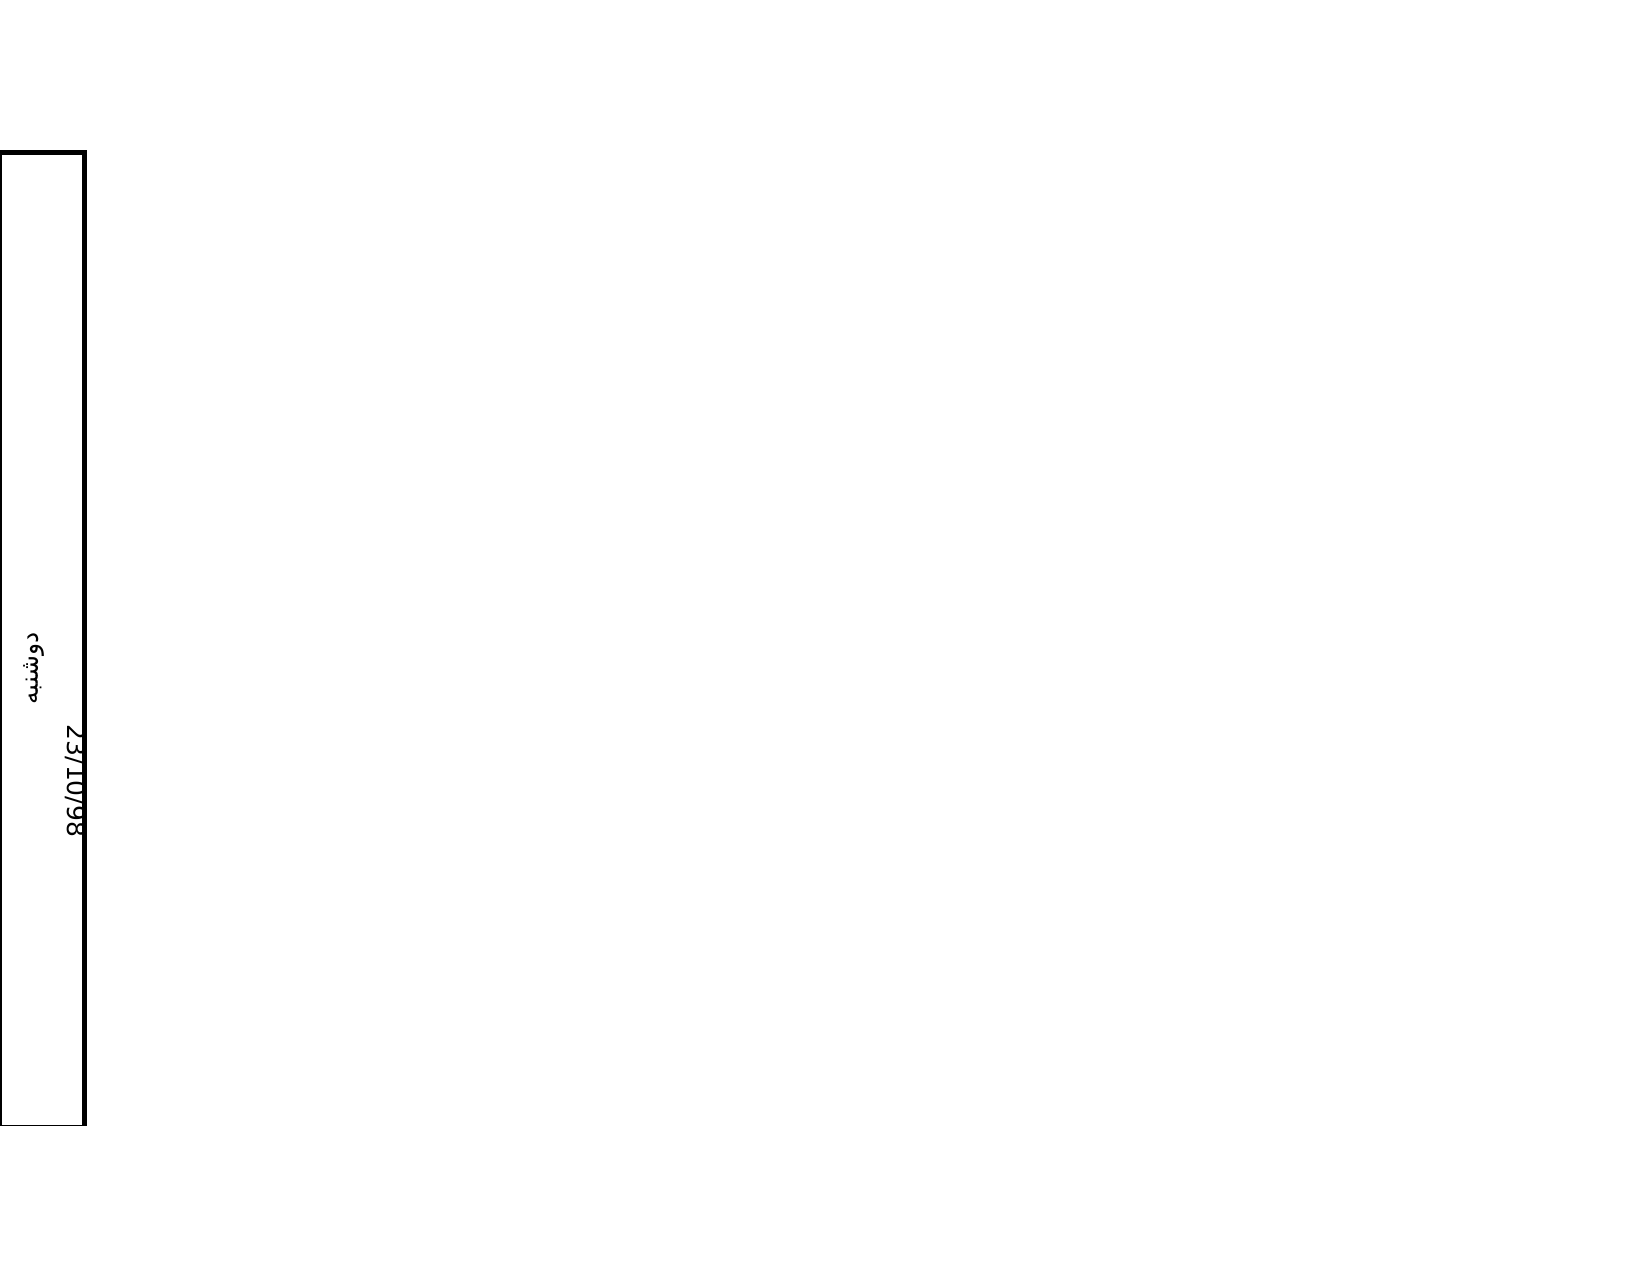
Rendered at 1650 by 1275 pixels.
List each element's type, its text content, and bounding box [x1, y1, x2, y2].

table_cell دوشنبه 23/10/98 [2, 155, 82, 1125]
